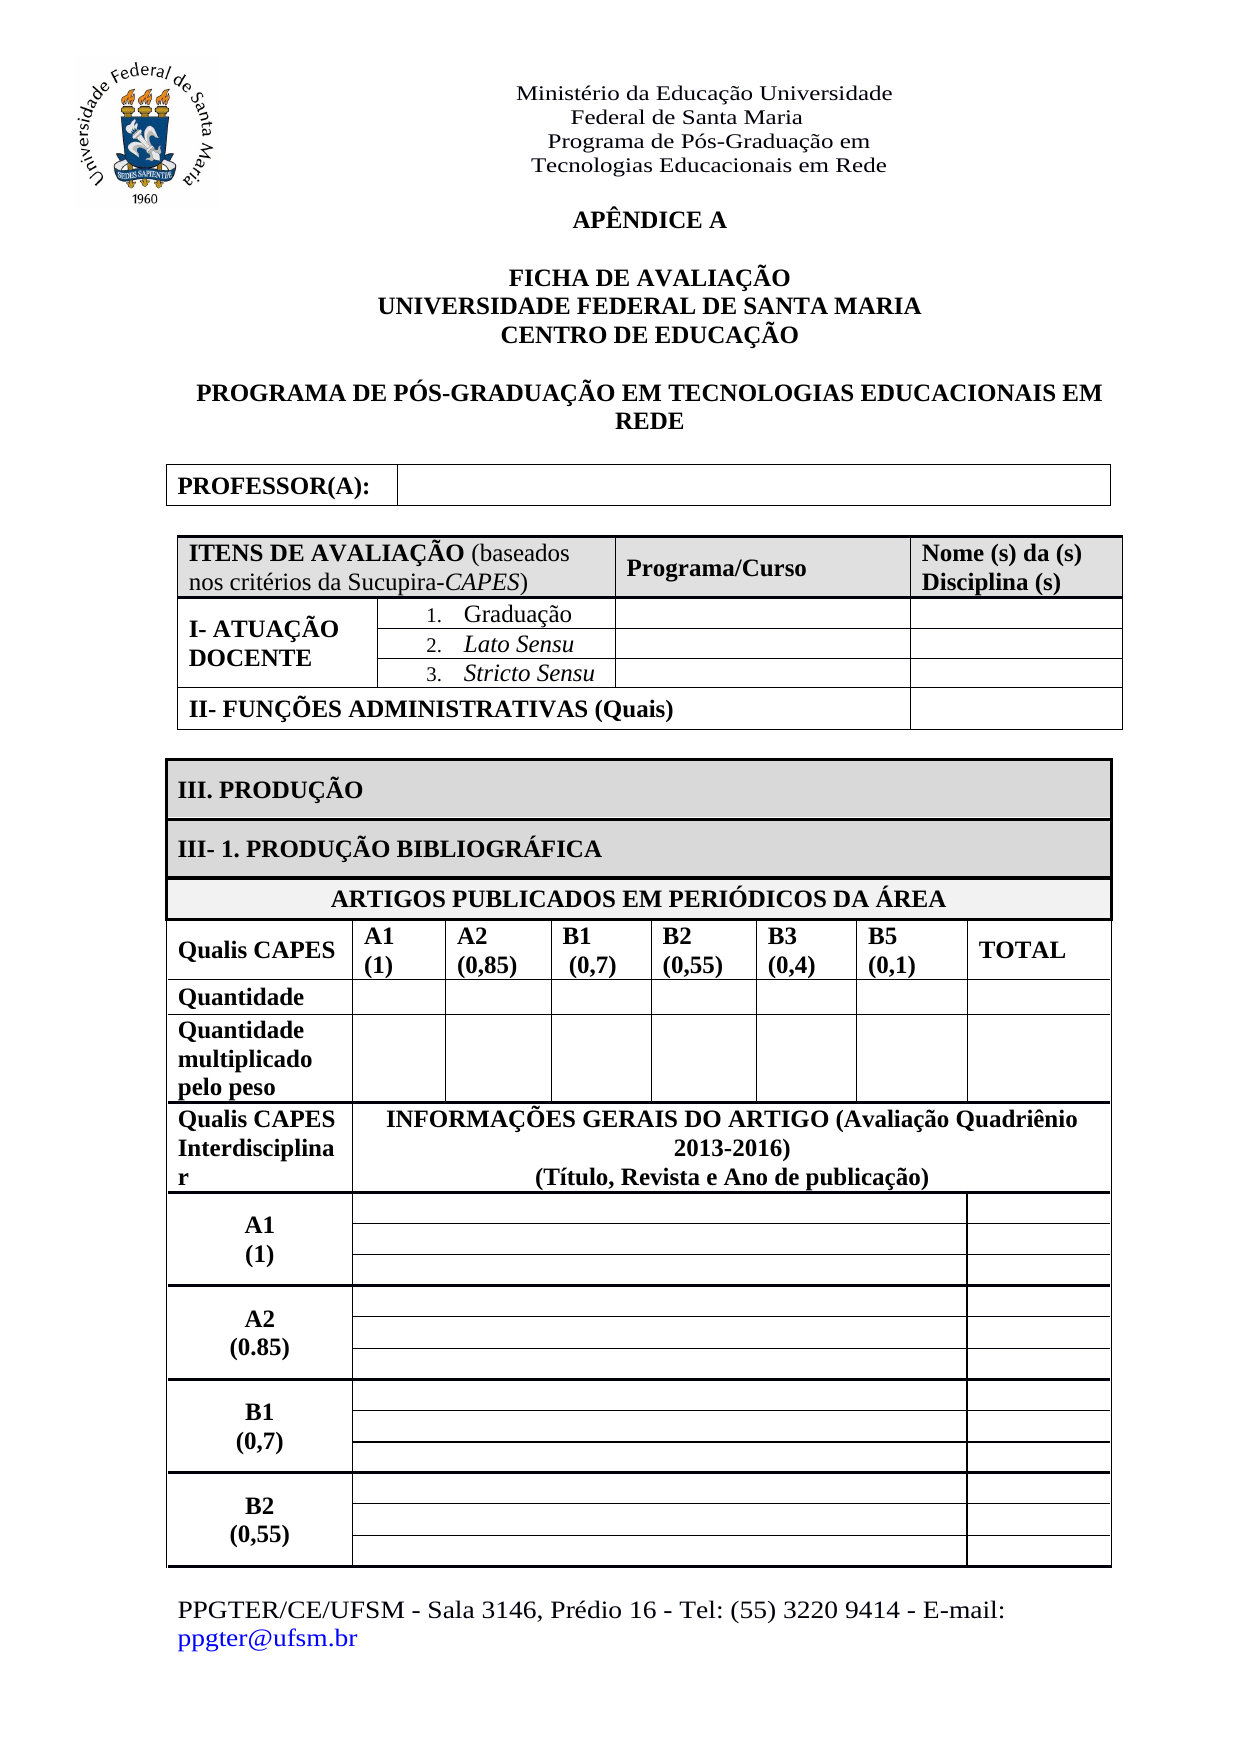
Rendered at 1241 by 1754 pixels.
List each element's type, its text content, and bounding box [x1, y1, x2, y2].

table_cell [353, 1287, 966, 1316]
table_cell Stricto Sensu [378, 659, 615, 687]
table_cell B5 (0,1) [857, 921, 967, 978]
table_cell A1 (1) [167, 1191, 352, 1284]
table_header Programa/Curso [616, 538, 910, 596]
table_cell [353, 1504, 966, 1535]
table_cell [968, 1348, 1111, 1378]
table_cell [968, 1378, 1111, 1409]
table_cell B1 (0,7) [552, 921, 651, 978]
table_cell [857, 980, 967, 1014]
table_cell [353, 1317, 966, 1348]
table_cell [968, 1014, 1111, 1101]
table_cell [968, 1316, 1111, 1348]
table_cell [353, 1536, 966, 1565]
table_cell [353, 1255, 966, 1284]
table_cell [353, 1381, 966, 1409]
table_cell [353, 1224, 966, 1254]
table_cell [857, 1015, 967, 1101]
table_cell [652, 1015, 756, 1101]
table_cell Qualis CAPES [167, 921, 352, 978]
table_cell [911, 688, 1122, 728]
table_cell [552, 1015, 651, 1101]
table_cell B2 (0,55) [652, 921, 756, 978]
table_cell B3 (0,4) [757, 921, 856, 978]
table_cell A2 (0.85) [167, 1284, 352, 1378]
table_cell [616, 659, 910, 687]
table_cell A2 (0,85) [446, 921, 551, 978]
table_cell [968, 1284, 1111, 1316]
table_cell ARTIGOS PUBLICADOS EM PERIÓDICOS DA ÁREA [168, 880, 1110, 918]
table_header ITENS DE AVALIAÇÃO (baseados nos critérios da Sucupira-CAPES) [178, 538, 615, 596]
table_cell [353, 980, 445, 1014]
table_cell Lato Sensu [378, 629, 615, 657]
table_cell [446, 1015, 551, 1101]
table_header [398, 465, 1110, 505]
table_cell [968, 1503, 1111, 1535]
table_cell [353, 1411, 966, 1441]
table_cell Quantidade multiplicado pelo peso [167, 1014, 352, 1101]
table_cell I- ATUAÇÃO DOCENTE [178, 599, 377, 687]
table_cell [968, 1410, 1111, 1441]
table_cell [616, 629, 910, 657]
table_cell [911, 629, 1122, 657]
picture [73, 56, 218, 209]
table_cell II- FUNÇÕES ADMINISTRATIVAS (Quais) [178, 688, 910, 728]
table_cell [968, 1471, 1111, 1503]
table_cell Qualis CAPES Interdisciplinar [167, 1101, 352, 1191]
table_cell B1 (0,7) [167, 1378, 352, 1471]
table_cell A1 (1) [353, 921, 445, 978]
text PROGRAMA DE PÓS-GRADUAÇÃO EM TECNOLOGIAS EDUCACIONAIS EM REDE [177, 378, 1122, 435]
table_header PROFESSOR(A): [167, 465, 397, 505]
table_cell [616, 599, 910, 628]
table_cell [911, 599, 1122, 628]
table_cell [968, 979, 1111, 1014]
table_cell [757, 1015, 856, 1101]
text CENTRO DE EDUCAÇÃO [177, 320, 1122, 349]
table_cell INFORMAÇÕES GERAIS DO ARTIGO (Avaliação Quadriênio 2013-2016) (Título, Revista e Ano de publicação) [353, 1101, 1111, 1191]
table_cell [968, 1223, 1111, 1254]
table_header Nome (s) da (s) Disciplina (s) [911, 538, 1122, 596]
table_cell [552, 980, 651, 1014]
table_cell [353, 1194, 966, 1222]
table_cell [353, 1349, 966, 1378]
table_cell B2 (0,55) [167, 1471, 352, 1565]
table_cell [968, 1254, 1111, 1284]
table_cell [446, 980, 551, 1014]
table_cell [353, 1474, 966, 1503]
table_cell Graduação [378, 599, 615, 628]
text FICHA DE AVALIAÇÃO [177, 263, 1122, 291]
table_cell [911, 659, 1122, 687]
table_cell [968, 1535, 1111, 1565]
table_cell [353, 1443, 966, 1471]
table_cell [968, 1191, 1111, 1222]
table_cell [757, 980, 856, 1014]
table_cell [968, 1441, 1111, 1471]
table_header III. PRODUÇÃO [168, 761, 1110, 817]
table_cell TOTAL [968, 921, 1111, 978]
table_cell Quantidade [167, 979, 352, 1014]
table_cell [353, 1015, 445, 1101]
text APÊNDICE A [177, 205, 1122, 234]
table_cell [652, 980, 756, 1014]
text UNIVERSIDADE FEDERAL DE SANTA MARIA [177, 291, 1122, 320]
table_cell III- 1. PRODUÇÃO BIBLIOGRÁFICA [168, 821, 1110, 876]
